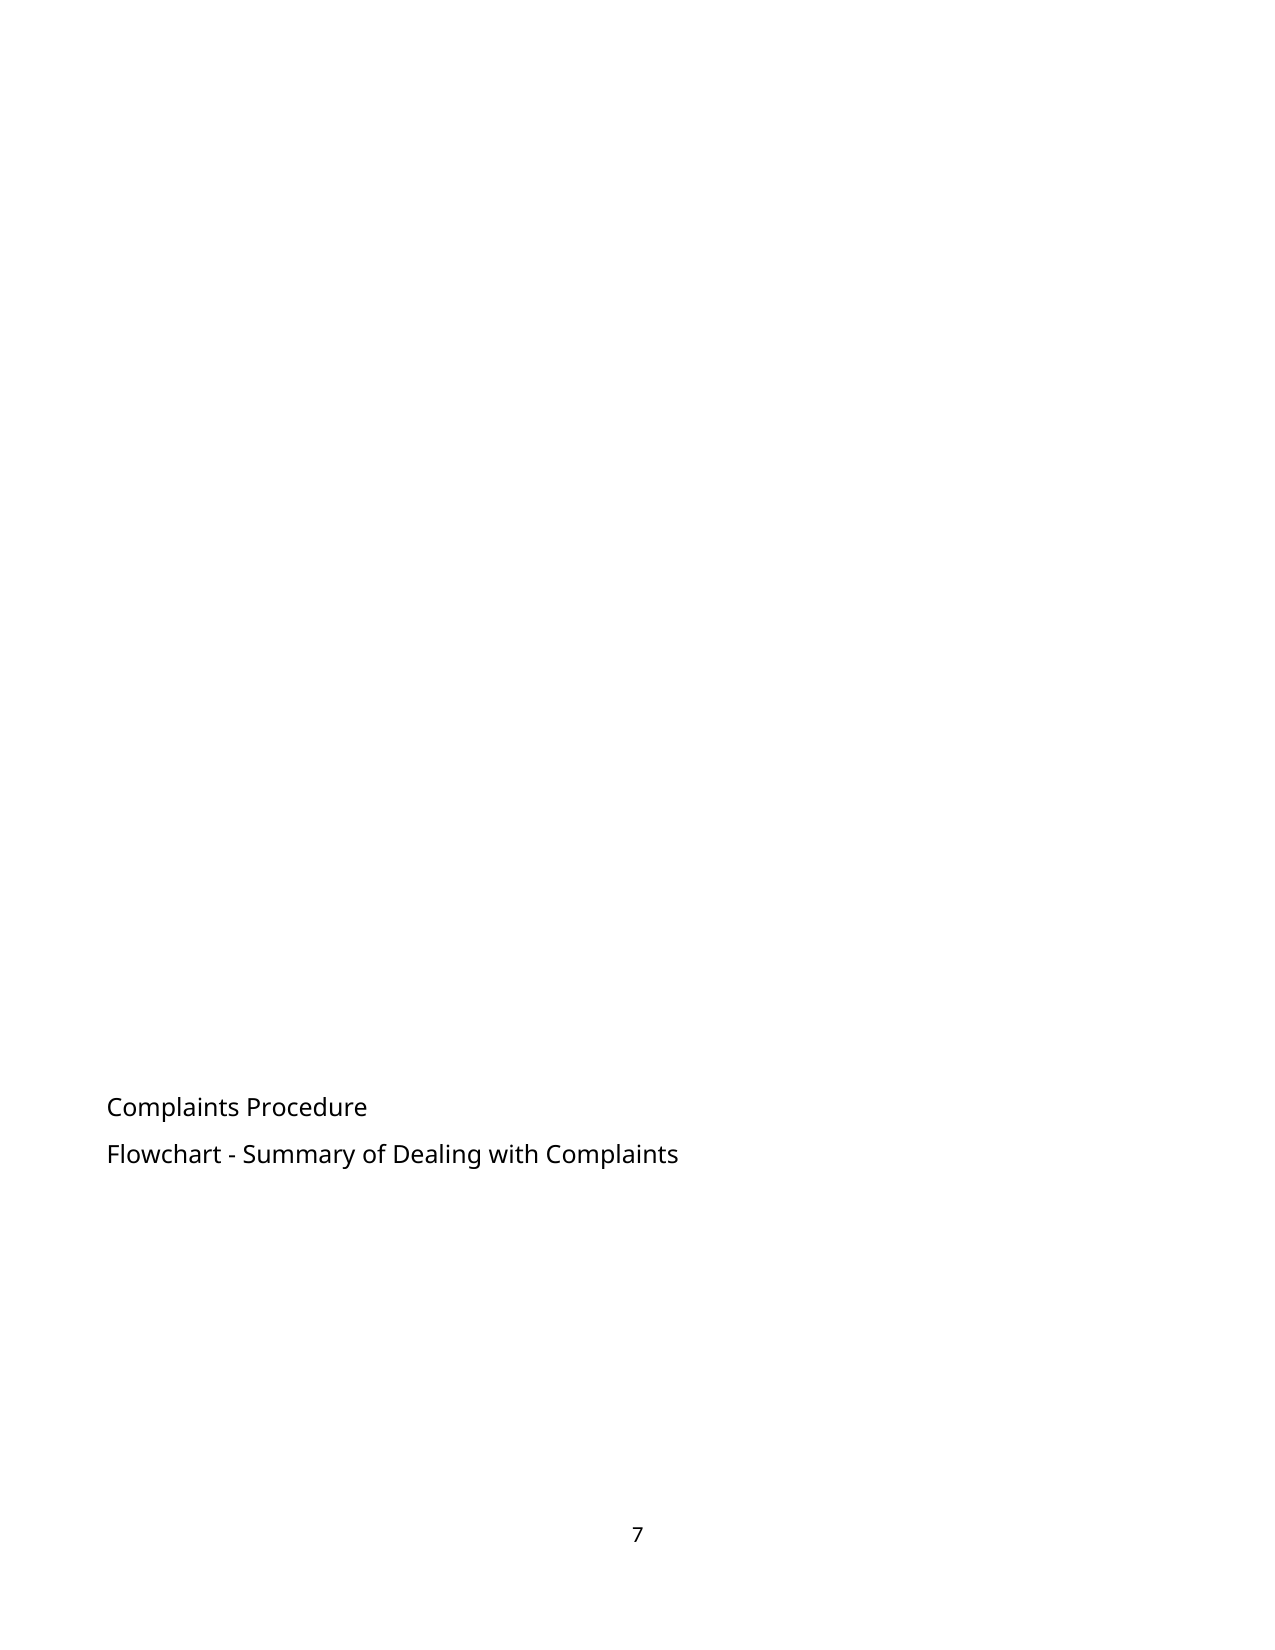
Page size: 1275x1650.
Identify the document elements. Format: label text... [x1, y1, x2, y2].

text Complaints Procedure [106, 1090, 1169, 1124]
text Flowchart - Summary of Dealing with Complaints [106, 1136, 957, 1170]
